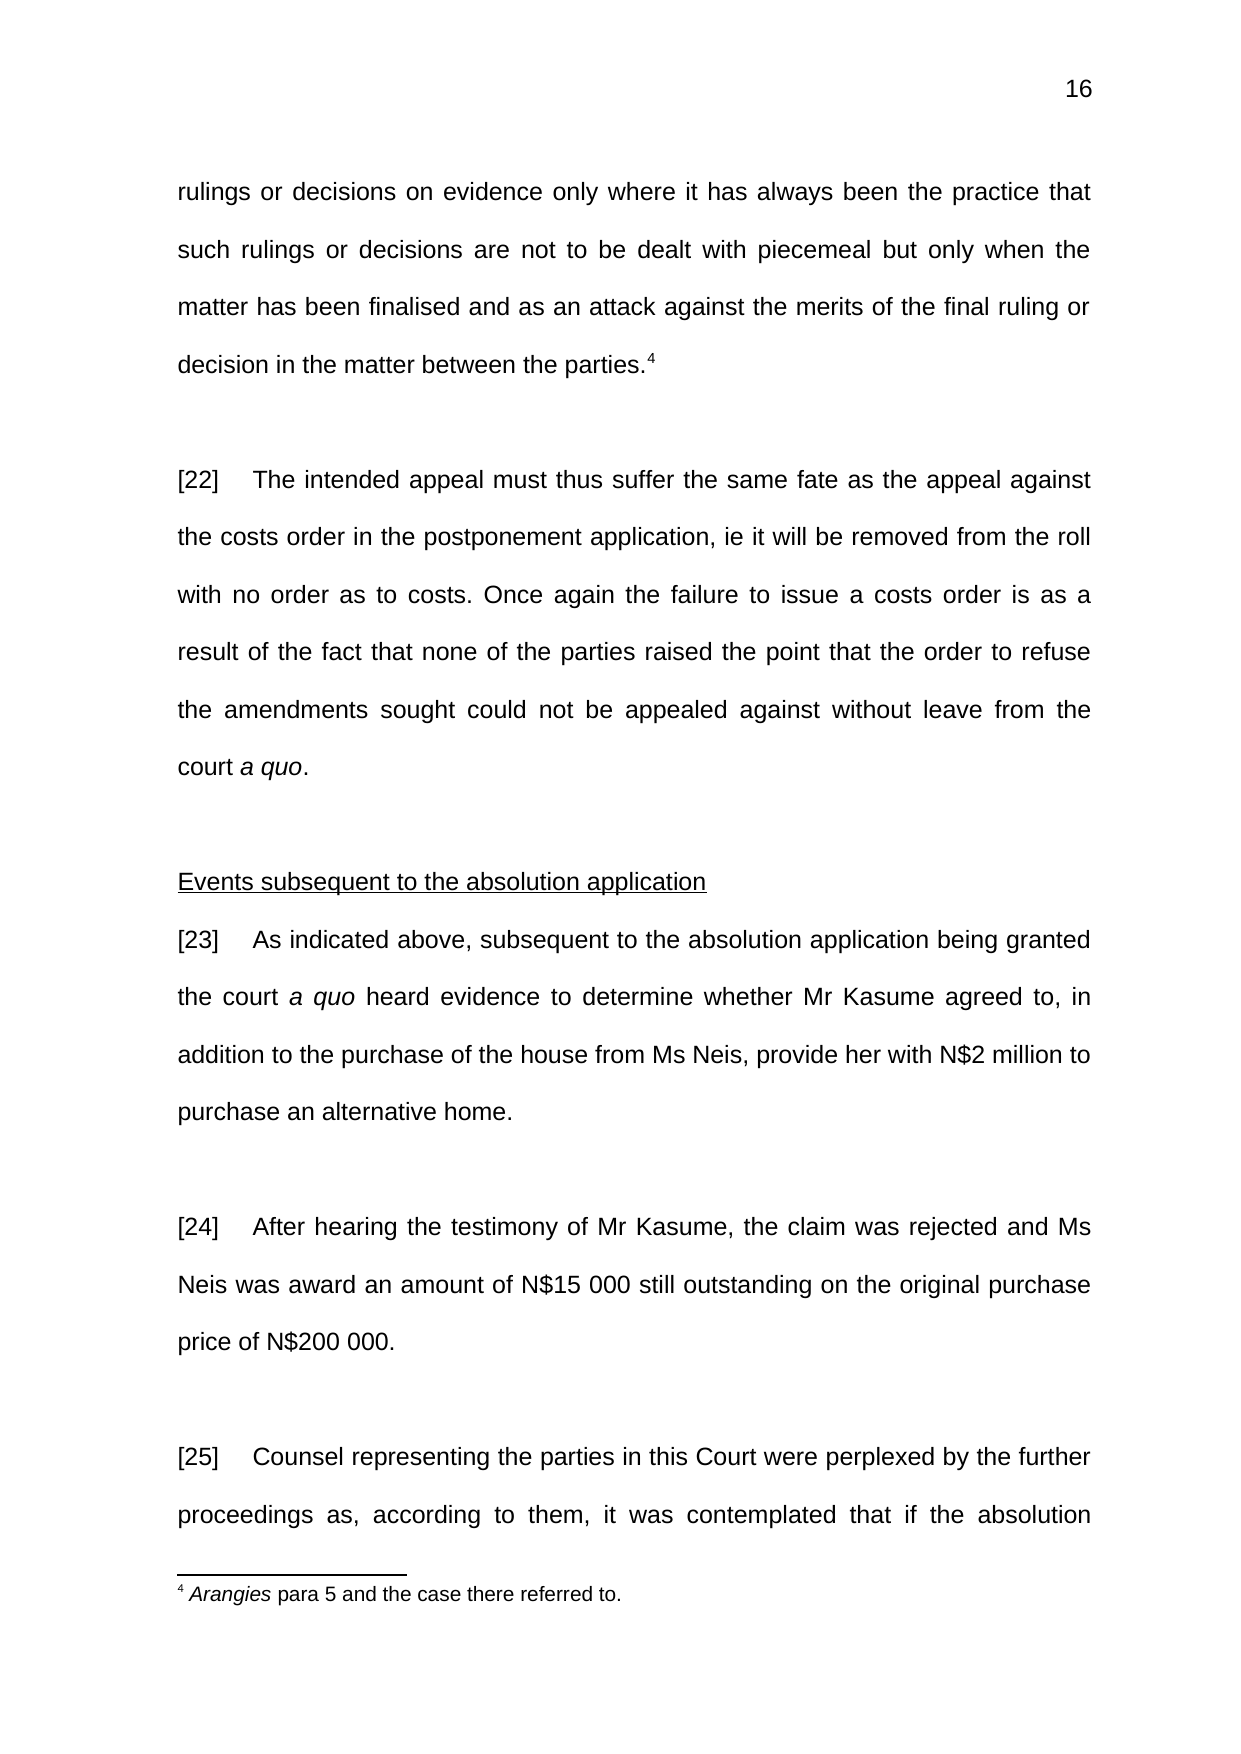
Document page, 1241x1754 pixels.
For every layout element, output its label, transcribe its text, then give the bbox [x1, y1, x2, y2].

text [23] As indicated above, subsequent to the absolution application being granted the court a quo heard evidence to determine whether Mr Kasume agreed to, in addition to the purchase of the house from Ms Neis, provide her with N$2 million to purchase an alternative home. [177, 925, 1092, 1126]
text [24] After hearing the testimony of Mr Kasume, the claim was rejected and Ms Neis was award an amount of N$15 000 still outstanding on the original purchase price of N$200 000. [177, 1212, 1092, 1356]
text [177, 177, 1092, 378]
text Events subsequent to the absolution application [177, 867, 1092, 896]
text [22] The intended appeal must thus suffer the same fate as the appeal against the costs order in the postponement application, ie it will be removed from the roll with no order as to costs. Once again the failure to issue a costs order is as a result of the fact that none of the parties raised the point that the order to refuse the amendments sought could not be appealed against without leave from the court a quo. [177, 465, 1092, 781]
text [177, 1442, 1092, 1528]
